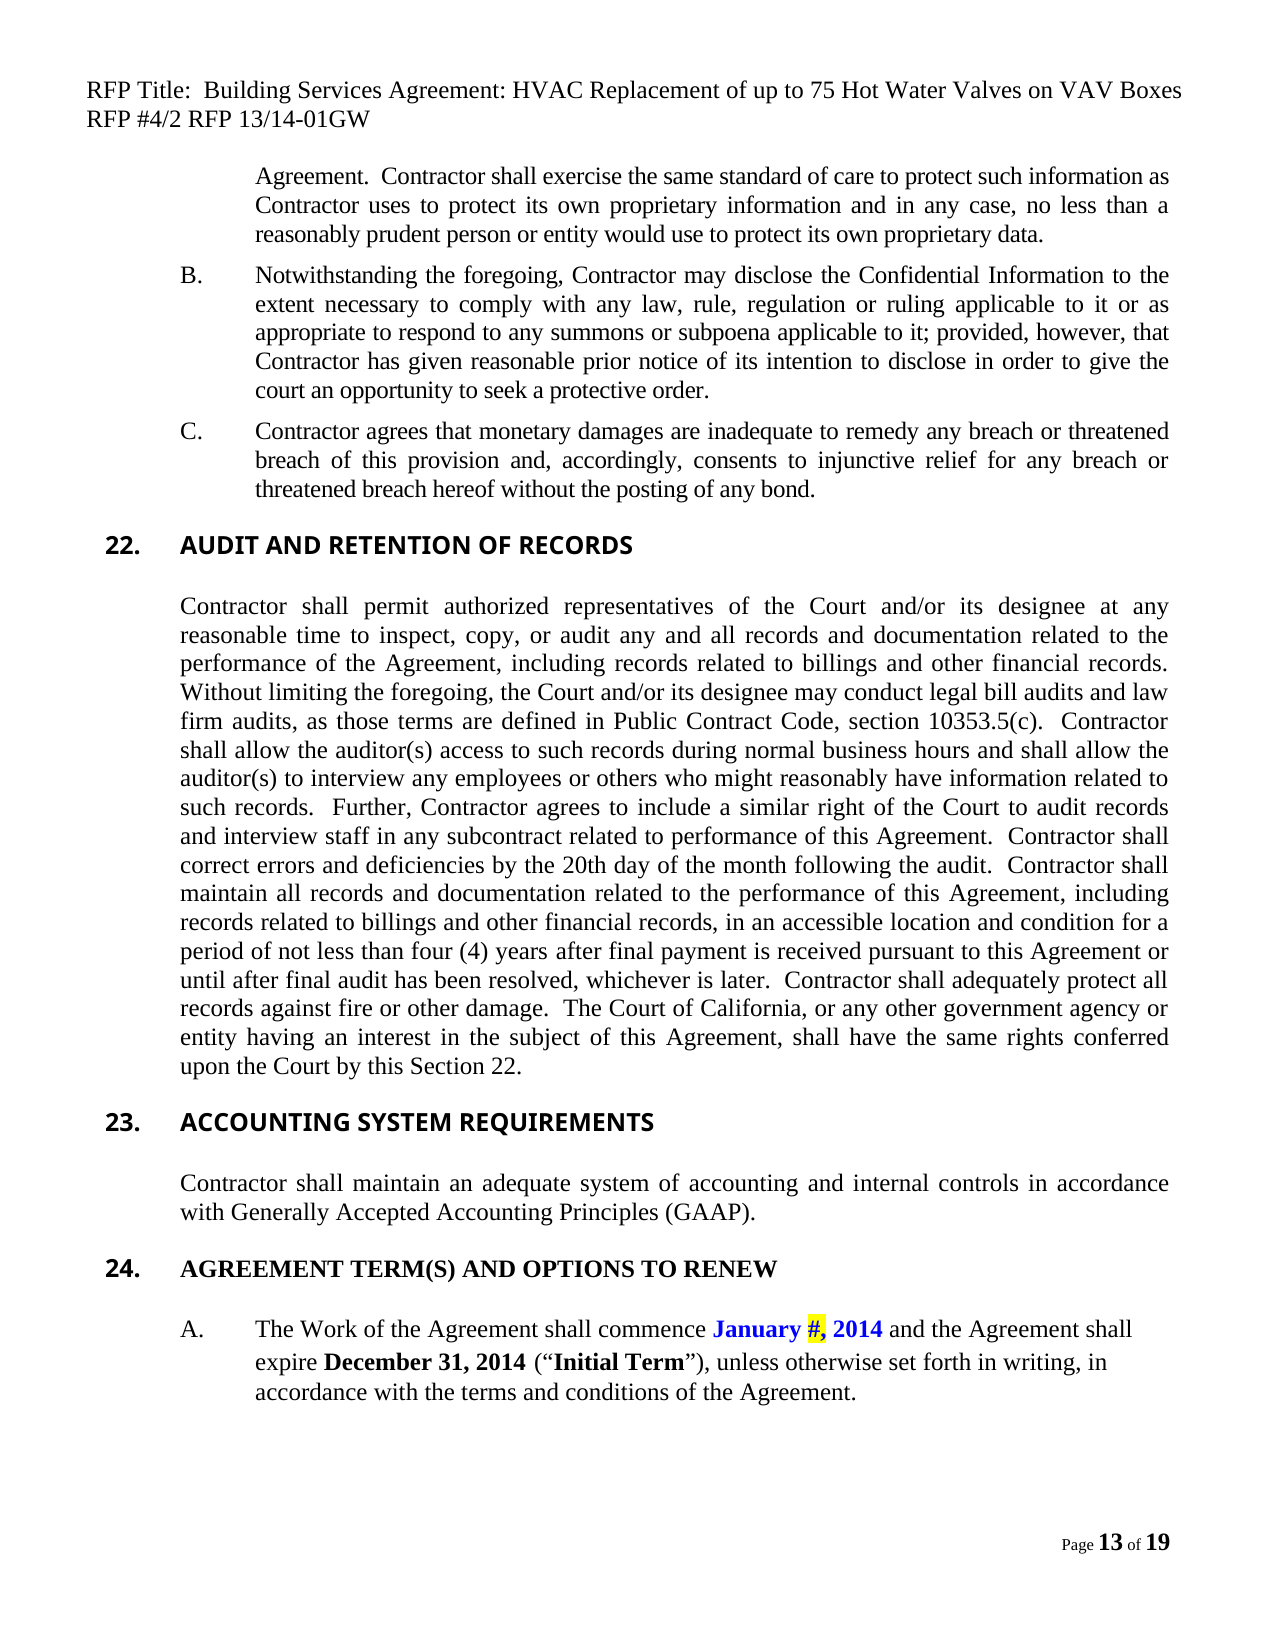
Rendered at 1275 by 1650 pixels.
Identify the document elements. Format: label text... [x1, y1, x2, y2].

list The Work of the Agreement shall commence January #, 2014 and the Agreement shall expire December 31, 2014 (“Initial Term”), unless otherwise set forth in writing, in accordance with the terms and conditions of the Agreement. [180, 1314, 1151, 1405]
list Accounting System Requirements [105, 1105, 1170, 1139]
list Audit and Retention of Records [105, 527, 1170, 562]
list Contractor agrees that monetary damages are inadequate to remedy any breach or threatened breach of this provision and, accordingly, consents to injunctive relief for any breach or threatened breach hereof without the posting of any bond. [180, 416, 1170, 502]
subtitle Contractor shall permit authorized representatives of the Court and/or its designee at any reasonable time to inspect, copy, or audit any and all records and documentation related to the performance of the Agreement, including records related to billings and other financial records. Without limiting the foregoing, the Court and/or its designee may conduct legal bill audits and law firm audits, as those terms are defined in Public Contract Code, section 10353.5(c). Contractor shall allow the auditor(s) access to such records during normal business hours and shall allow the auditor(s) to interview any employees or others who might reasonably have information related to such records. Further, Contractor agrees to include a similar right of the Court to audit records and interview staff in any subcontract related to performance of this Agreement. Contractor shall correct errors and deficiencies by the 20th day of the month following the audit. Contractor shall maintain all records and documentation related to the performance of this Agreement, including records related to billings and other financial records, in an accessible location and condition for a period of not less than four (4) years after final payment is received pursuant to this Agreement or until after final audit has been resolved, whichever is later. Contractor shall adequately protect all records against fire or other damage. The Court of California, or any other government agency or entity having an interest in the subject of this Agreement, shall have the same rights conferred upon the Court by this Section 22. [180, 591, 1170, 1080]
subtitle Contractor shall maintain an adequate system of accounting and internal controls in accordance with Generally Accepted Accounting Principles (GAAP). [180, 1168, 1170, 1226]
list Notwithstanding the foregoing, Contractor may disclose the Confidential Information to the extent necessary to comply with any law, rule, regulation or ruling applicable to it or as appropriate to respond to any summons or subpoena applicable to it; provided, however, that Contractor has given reasonable prior notice of its intention to disclose in order to give the court an opportunity to seek a protective order. [180, 260, 1170, 404]
list AGREEMENT TERM(S) AND OPTIONS TO RENEW [105, 1251, 1170, 1285]
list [180, 161, 1170, 247]
